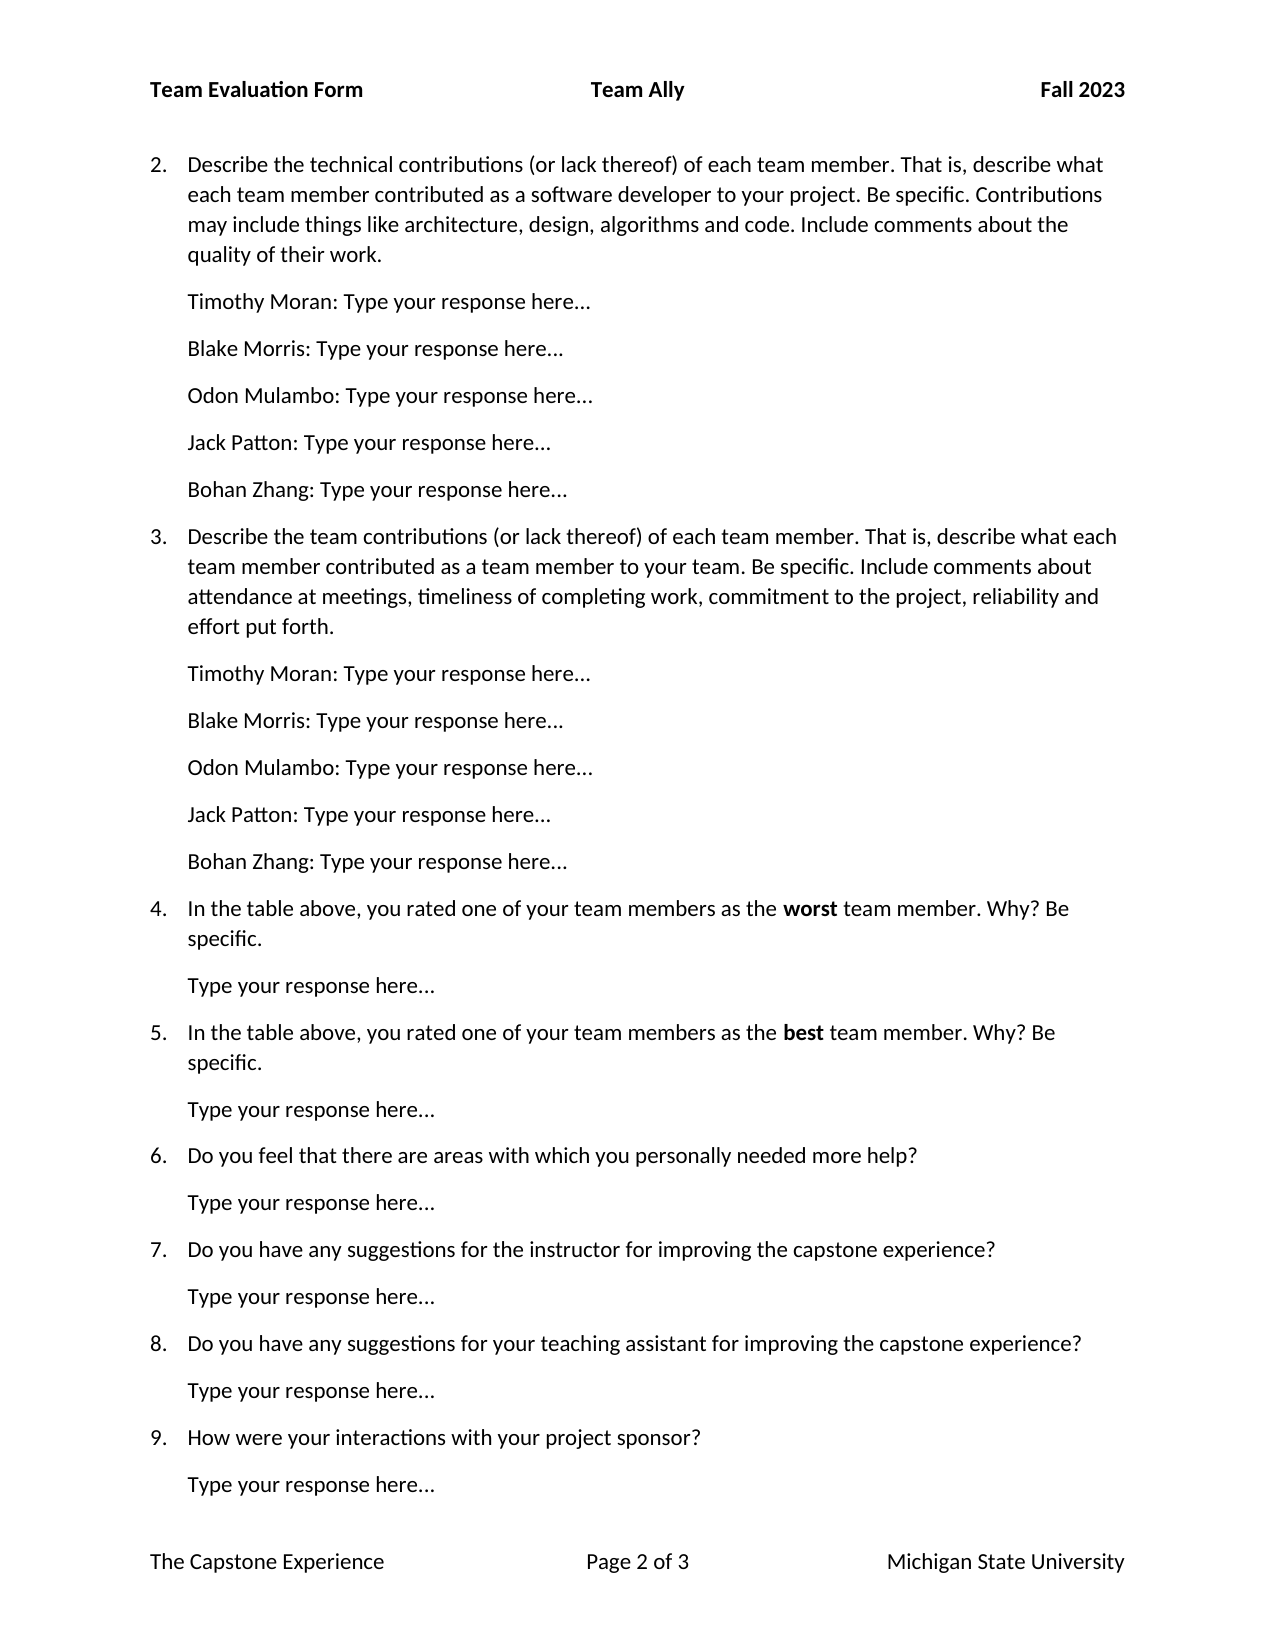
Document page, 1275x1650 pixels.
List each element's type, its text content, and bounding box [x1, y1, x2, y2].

text In the table above, you rated one of your team members as the worst team member. Why? Be specific. [150, 894, 1125, 952]
text Type your response here... [187, 1282, 1125, 1310]
text Blake Morris: Type your response here... [187, 706, 1125, 734]
text Odon Mulambo: Type your response here... [187, 753, 1125, 781]
text Do you have any suggestions for your teaching assistant for improving the capstone experience? [150, 1329, 1125, 1357]
text Odon Mulambo: Type your response here... [187, 381, 1125, 409]
text Do you have any suggestions for the instructor for improving the capstone experience? [150, 1235, 1125, 1263]
text Describe the team contributions (or lack thereof) of each team member. That is, describe what each team member contributed as a team member to your team. Be specific. Include comments about attendance at meetings, timeliness of completing work, commitment to the project, reliability and effort put forth. [150, 522, 1125, 641]
text Type your response here... [187, 971, 1125, 999]
text Do you feel that there are areas with which you personally needed more help? [150, 1142, 1125, 1170]
text Type your response here... [187, 1470, 1125, 1498]
text Describe the technical contributions (or lack thereof) of each team member. That is, describe what each team member contributed as a software developer to your project. Be specific. Contributions may include things like architecture, design, algorithms and code. Include comments about the quality of their work. [150, 150, 1125, 269]
text How were your interactions with your project sponsor? [150, 1423, 1125, 1451]
text Type your response here... [187, 1095, 1125, 1123]
text Blake Morris: Type your response here... [187, 334, 1125, 362]
text Type your response here... [187, 1376, 1125, 1404]
text Type your response here... [187, 1188, 1125, 1217]
text Timothy Moran: Type your response here... [187, 287, 1125, 316]
text Timothy Moran: Type your response here... [187, 659, 1125, 687]
text In the table above, you rated one of your team members as the best team member. Why? Be specific. [150, 1018, 1125, 1076]
text Jack Patton: Type your response here... [187, 800, 1125, 828]
text Bohan Zhang: Type your response here... [187, 847, 1125, 875]
text Jack Patton: Type your response here... [187, 428, 1125, 456]
text Bohan Zhang: Type your response here... [187, 475, 1125, 503]
